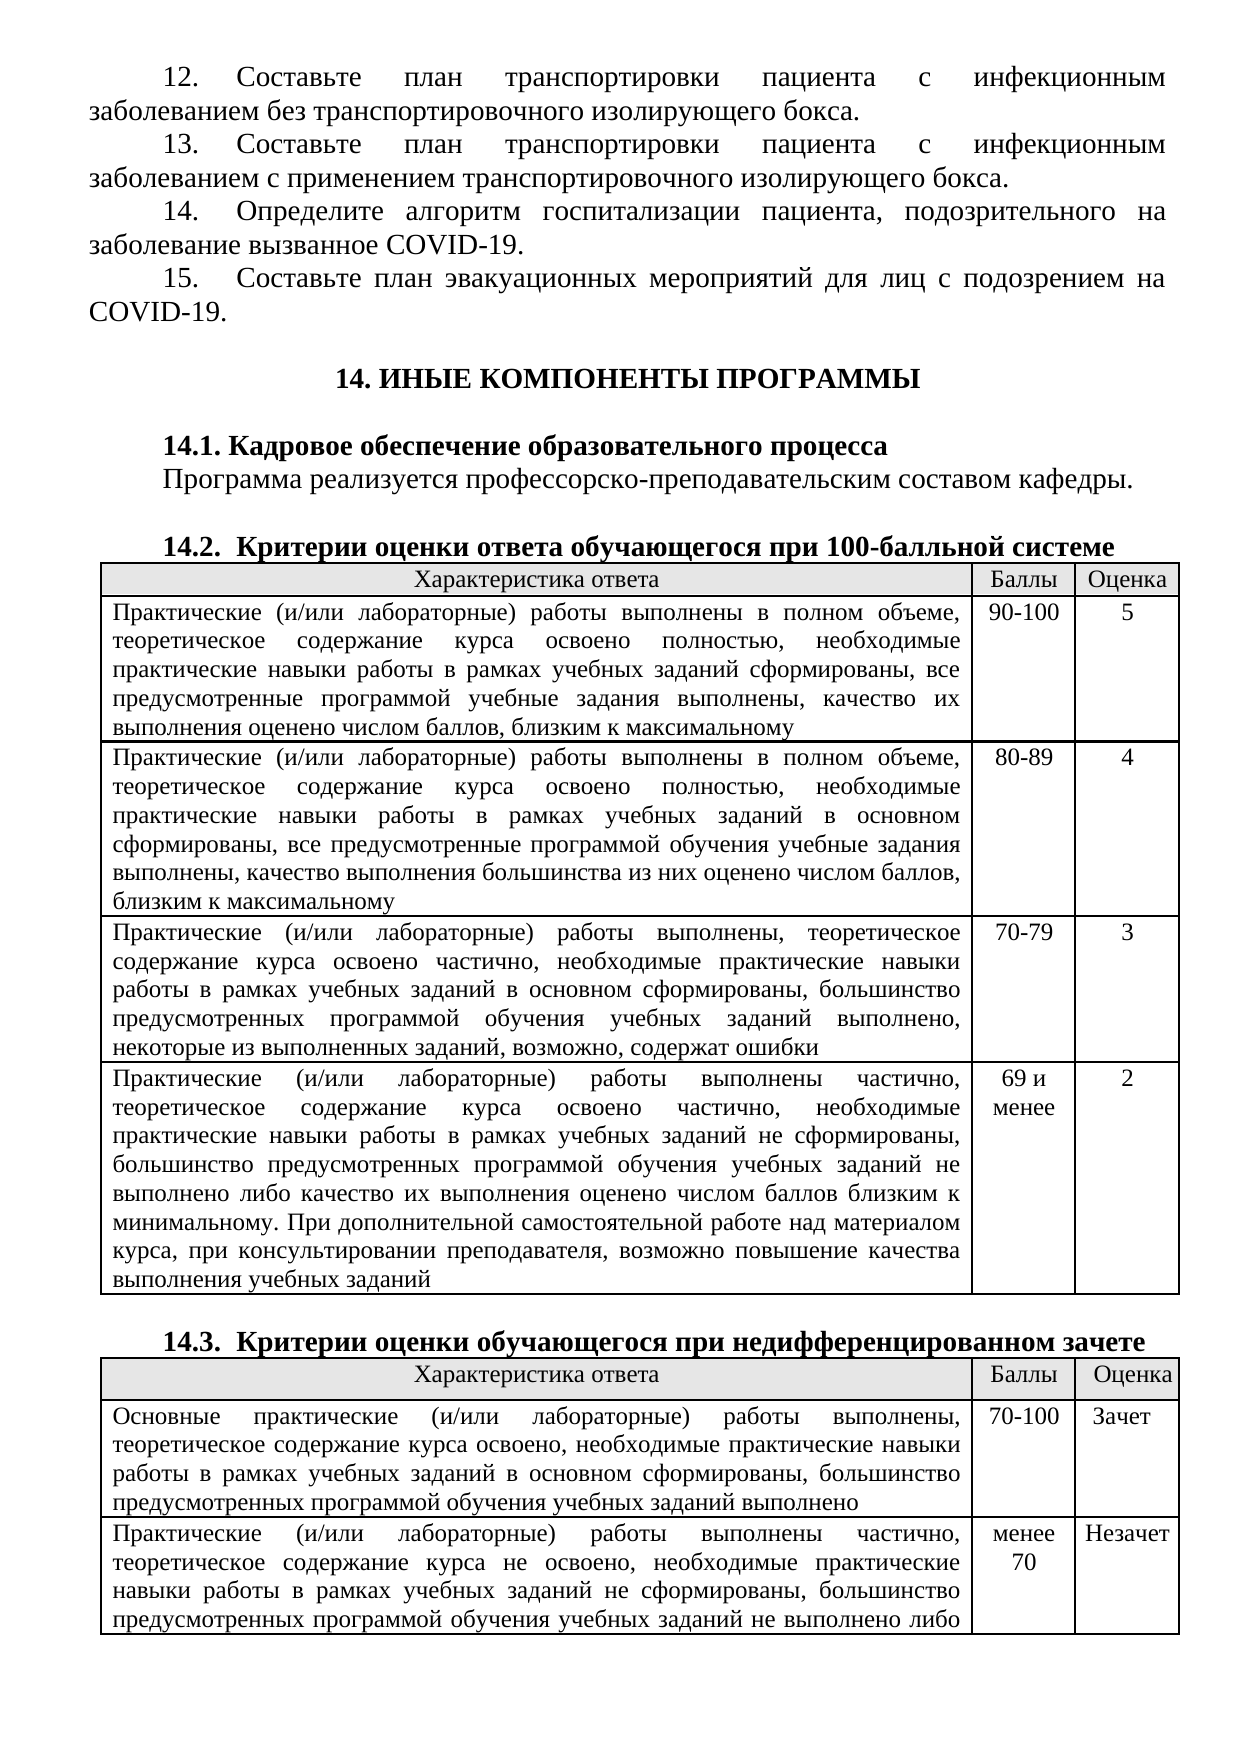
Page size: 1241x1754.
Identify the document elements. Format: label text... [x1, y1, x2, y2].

table_cell 70-100 [973, 1401, 1074, 1516]
table_cell Практические (и/или лабораторные) работы выполнены в полном объеме, теоретическое содержание курса освоено полностью, необходимые практические навыки работы в рамках учебных заданий в основном сформированы, все предусмотренные программой обучения учебные задания выполнены, качество выполнения большинства из них оценено числом баллов, близким к максимальному [102, 743, 971, 915]
list Критерии оценки ответа обучающегося при 100-балльной системе [89, 529, 1167, 562]
table_cell Практические (и/или лабораторные) работы выполнены, теоретическое содержание курса освоено частично, необходимые практические навыки работы в рамках учебных заданий в основном сформированы, большинство предусмотренных программой обучения учебных заданий выполнено, некоторые из выполненных заданий, возможно, содержат ошибки [102, 917, 971, 1061]
text 14. ИНЫЕ КОМПОНЕНТЫ ПРОГРАММЫ [89, 361, 1167, 394]
table_cell менее 70 [973, 1518, 1074, 1633]
table_header Оценка [1076, 564, 1178, 594]
table_cell 3 [1076, 917, 1178, 1061]
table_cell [102, 1518, 971, 1633]
table_header Баллы [973, 1359, 1074, 1399]
table_header Оценка [1076, 1359, 1178, 1399]
table_cell 90-100 [973, 597, 1074, 740]
table_cell 5 [1076, 597, 1178, 740]
table_cell 4 [1076, 743, 1178, 915]
table_cell Зачет [1076, 1401, 1178, 1516]
table_cell 70-79 [973, 917, 1074, 1061]
table_cell Незачет [1076, 1518, 1178, 1633]
text 14.1. Кадровое обеспечение образовательного процесса [89, 428, 1167, 462]
table_cell Практические (и/или лабораторные) работы выполнены частично, теоретическое содержание курса освоено частично, необходимые практические навыки работы в рамках учебных заданий не сформированы, большинство предусмотренных программой обучения учебных заданий не выполнено либо качество их выполнения оценено числом баллов близким к минимальному. При дополнительной самостоятельной работе над материалом курса, при консультировании преподавателя, возможно повышение качества выполнения учебных заданий [102, 1063, 971, 1293]
list Составьте план эвакуационных мероприятий для лиц с подозрением на COVID-19. [89, 260, 1167, 327]
table_cell Основные практические (и/или лабораторные) работы выполнены, теоретическое содержание курса освоено, необходимые практические навыки работы в рамках учебных заданий в основном сформированы, большинство предусмотренных программой обучения учебных заданий выполнено [102, 1401, 971, 1516]
table_cell 80-89 [973, 743, 1074, 915]
table_cell 69 и менее [973, 1063, 1074, 1293]
list Составьте план транспортировки пациента с инфекционным заболеванием без транспортировочного изолирующего бокса. [89, 59, 1167, 126]
table_cell Практические (и/или лабораторные) работы выполнены в полном объеме, теоретическое содержание курса освоено полностью, необходимые практические навыки работы в рамках учебных заданий сформированы, все предусмотренные программой учебные задания выполнены, качество их выполнения оценено числом баллов, близким к максимальному [102, 597, 971, 740]
table_header Характеристика ответа [102, 1359, 971, 1399]
list Критерии оценки обучающегося при недифференцированном зачете [89, 1324, 1167, 1357]
table_cell 2 [1076, 1063, 1178, 1293]
list Составьте план транспортировки пациента с инфекционным заболеванием с применением транспортировочного изолирующего бокса. [89, 126, 1167, 193]
list Определите алгоритм госпитализации пациента, подозрительного на заболевание вызванное COVID-19. [89, 193, 1167, 260]
table_header Характеристика ответа [102, 564, 971, 594]
table_header Баллы [973, 564, 1074, 594]
text Программа реализуется профессорско-преподавательским составом кафедры. [89, 462, 1167, 495]
